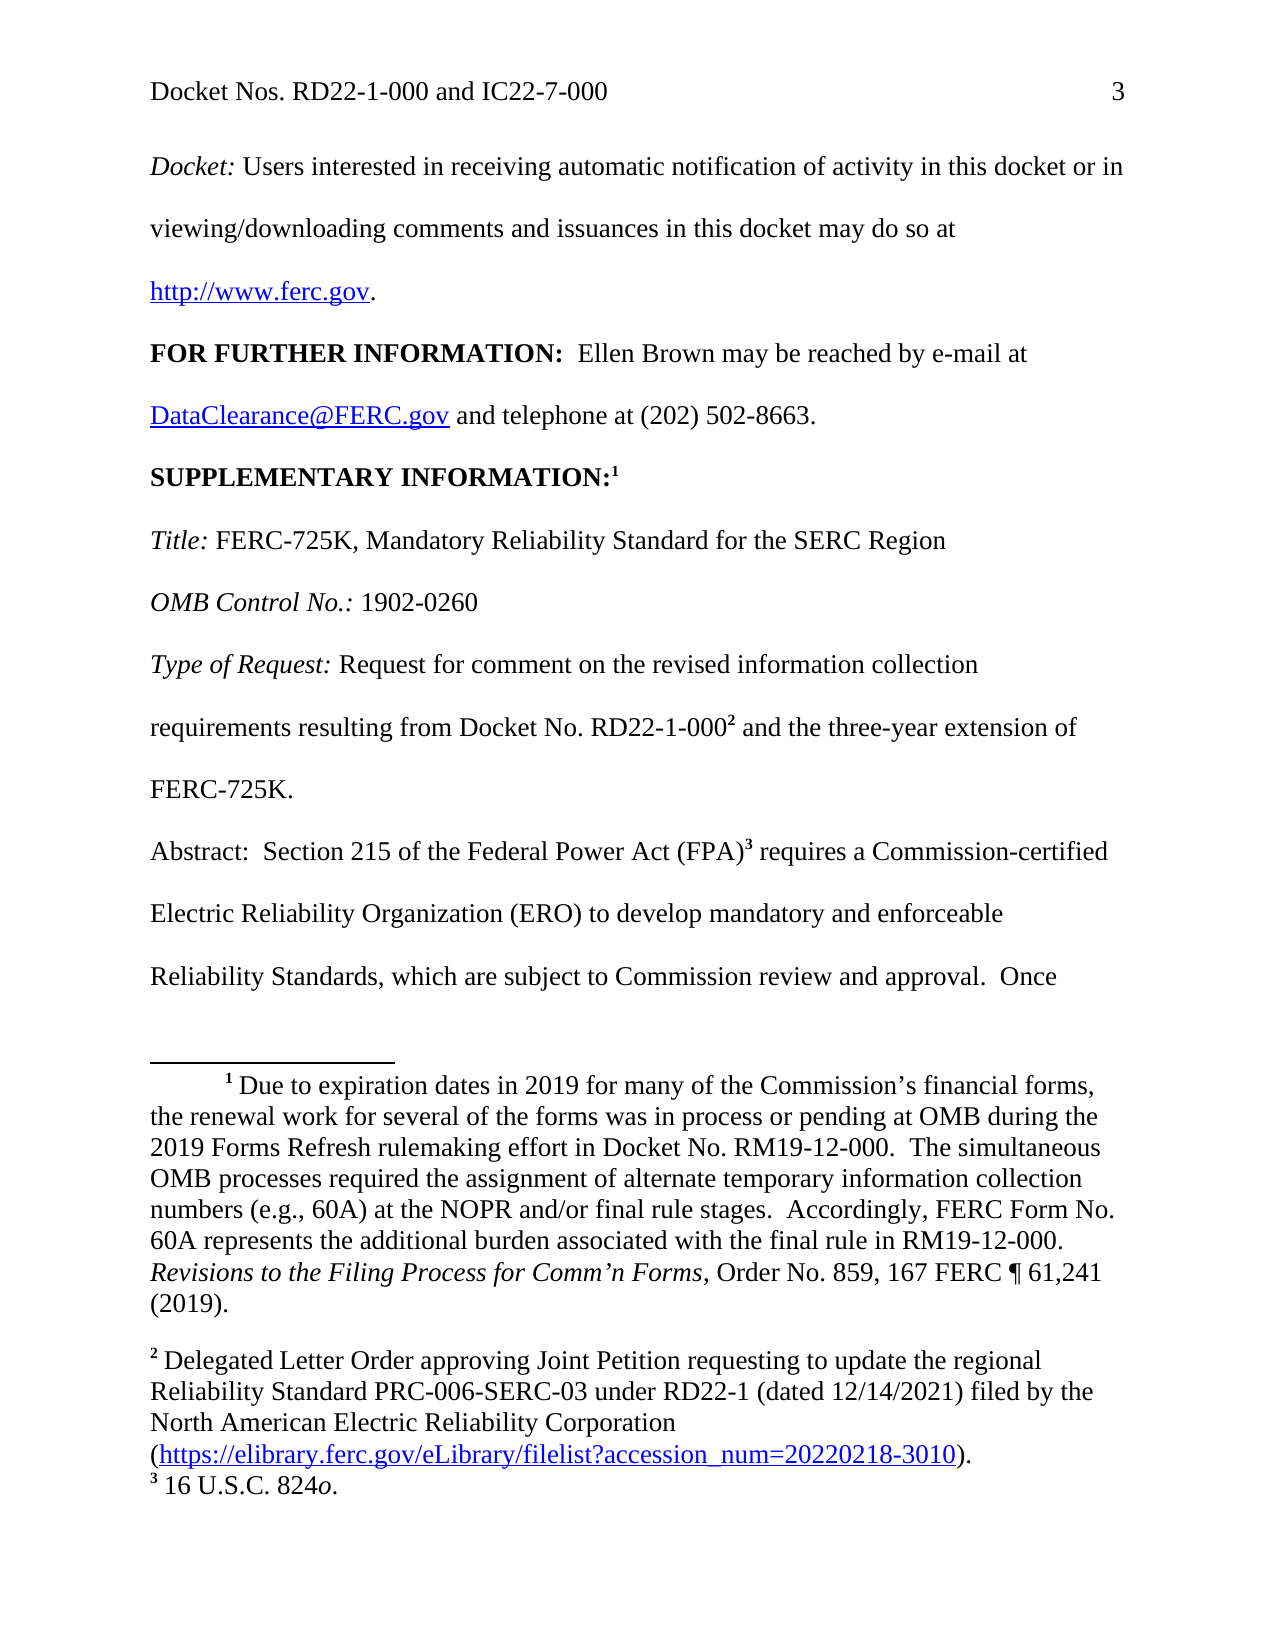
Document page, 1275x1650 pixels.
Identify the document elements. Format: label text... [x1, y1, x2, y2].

text OMB Control No.: 1902-0260 [150, 586, 1125, 617]
text FOR FURTHER INFORMATION: Ellen Brown may be reached by e-mail at DataClearance@FERC.gov and telephone at (202) 502-8663. [150, 337, 1125, 430]
text Docket: Users interested in receiving automatic notification of activity in this docket or in viewing/downloading comments and issuances in this docket may do so at http://www.ferc.gov. [150, 150, 1125, 306]
text Abstract: Section 215 of the Federal Power Act (FPA) requires a Commission-certified Electric Reliability Organization (ERO) to develop mandatory and enforceable Reliability Standards, which are subject to Commission review and approval. Once approved, the Reliability Standards may be enforced by NERC, subject to Commission oversight, or by the Commission independently. [150, 835, 1125, 991]
text Type of Request: Request for comment on the revised information collection requirements resulting from Docket No. RD22-1-000 and the three-year extension of FERC-725K. [150, 648, 1125, 804]
text Title: FERC-725K, Mandatory Reliability Standard for the SERC Region [150, 524, 1125, 555]
text SUPPLEMENTARY INFORMATION: [150, 461, 1125, 493]
